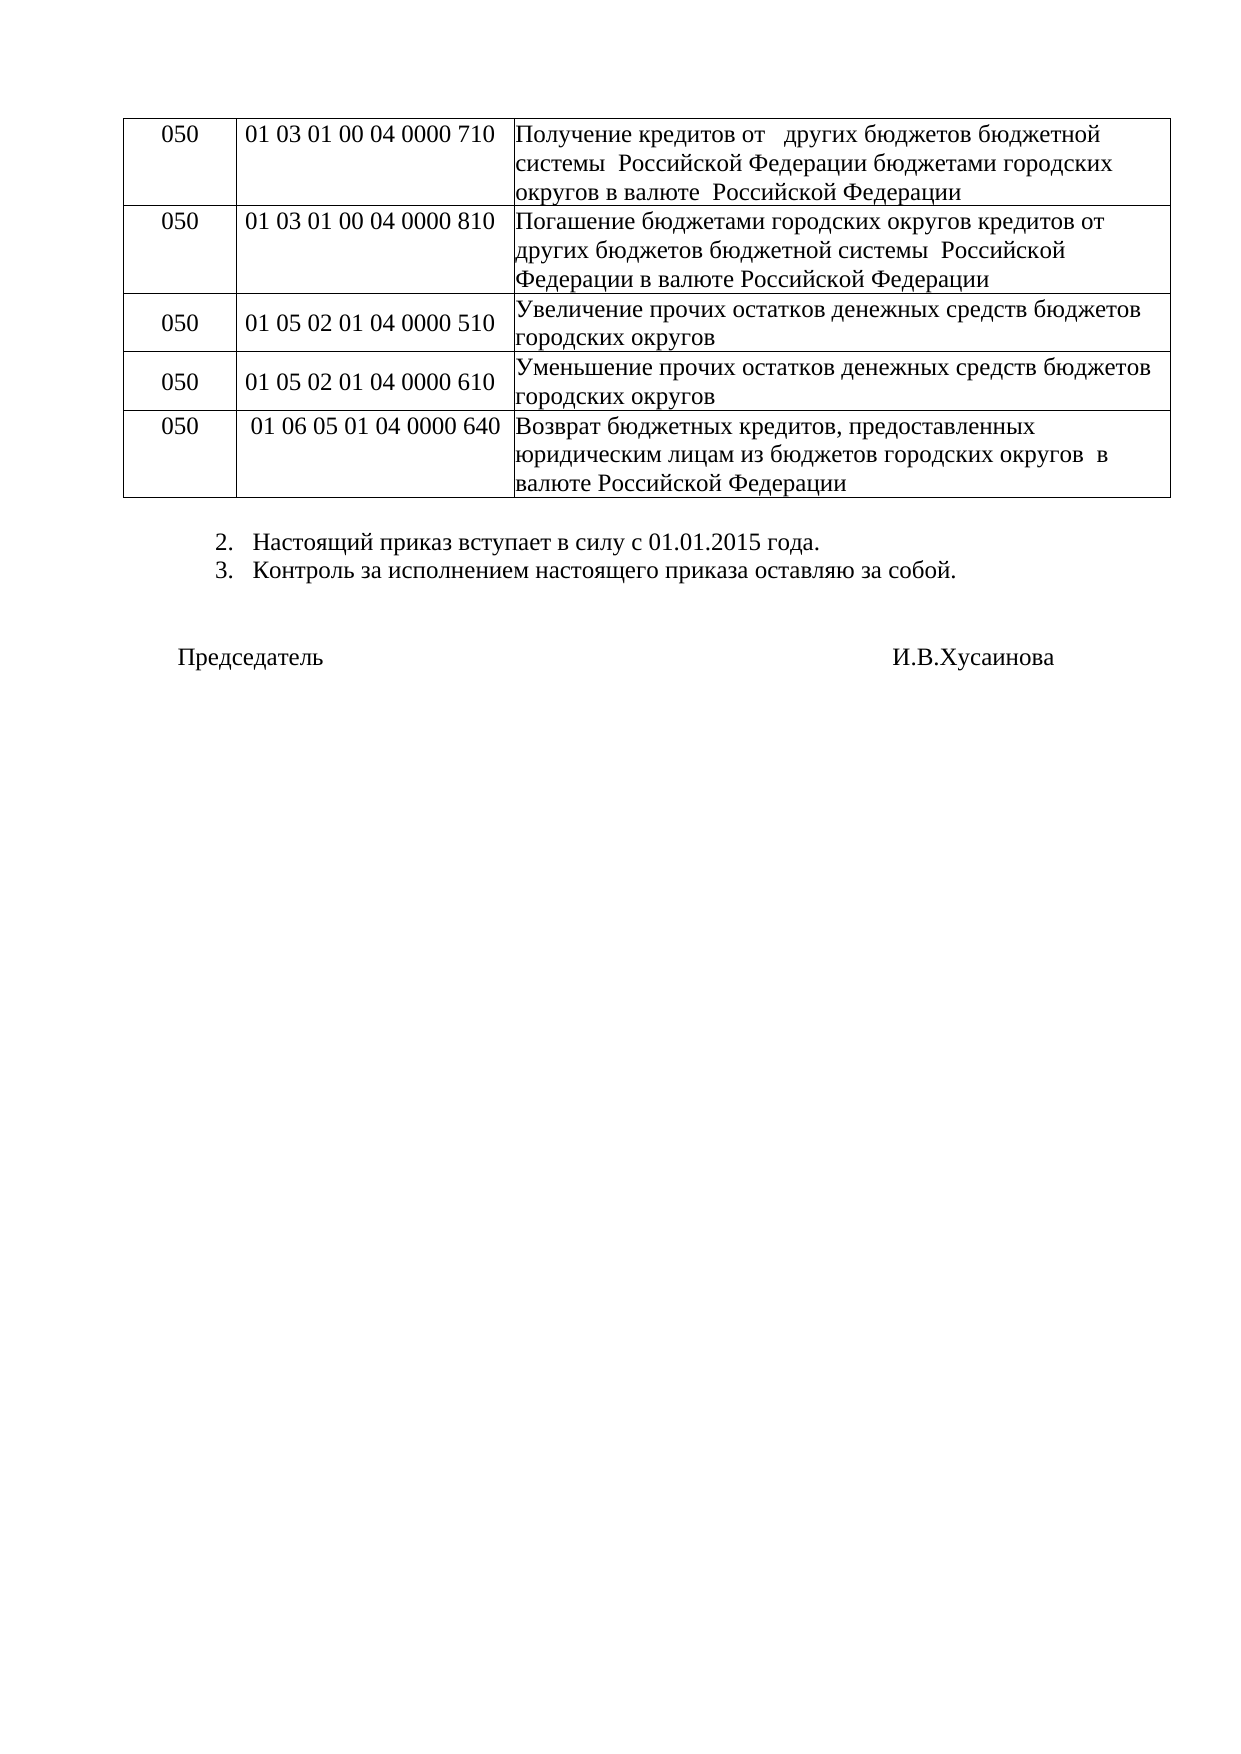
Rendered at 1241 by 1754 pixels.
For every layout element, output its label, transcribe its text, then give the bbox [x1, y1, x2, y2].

table_cell 050 [124, 352, 236, 410]
table_cell 050 [124, 206, 236, 293]
table_cell 01 03 01 00 04 0000 810 [237, 206, 514, 293]
table_cell Получение кредитов от других бюджетов бюджетной системы Российской Федерации бюджетами городских округов в валюте Российской Федерации [515, 119, 1170, 205]
text Председатель И.В.Хусаинова [177, 642, 1152, 671]
table_cell 01 05 02 01 04 0000 610 [237, 352, 514, 410]
table_cell 050 [124, 411, 236, 497]
table_cell Погашение бюджетами городских округов кредитов от других бюджетов бюджетной системы Российской Федерации в валюте Российской Федерации [515, 206, 1170, 293]
table_cell Увеличение прочих остатков денежных средств бюджетов городских округов [515, 294, 1170, 351]
table_cell 01 03 01 00 04 0000 710 [237, 119, 514, 205]
table_cell Возврат бюджетных кредитов, предоставленных юридическим лицам из бюджетов городских округов в валюте Российской Федерации [515, 411, 1170, 497]
table_cell 050 [124, 294, 236, 351]
table_cell 01 05 02 01 04 0000 510 [237, 294, 514, 351]
table_cell 050 [124, 119, 236, 205]
list Контроль за исполнением настоящего приказа оставляю за собой. [215, 556, 1152, 584]
list Настоящий приказ вступает в силу с 01.01.2015 года. [215, 527, 1152, 556]
table_cell 01 06 05 01 04 0000 640 [237, 411, 514, 497]
table_cell Уменьшение прочих остатков денежных средств бюджетов городских округов [515, 352, 1170, 410]
